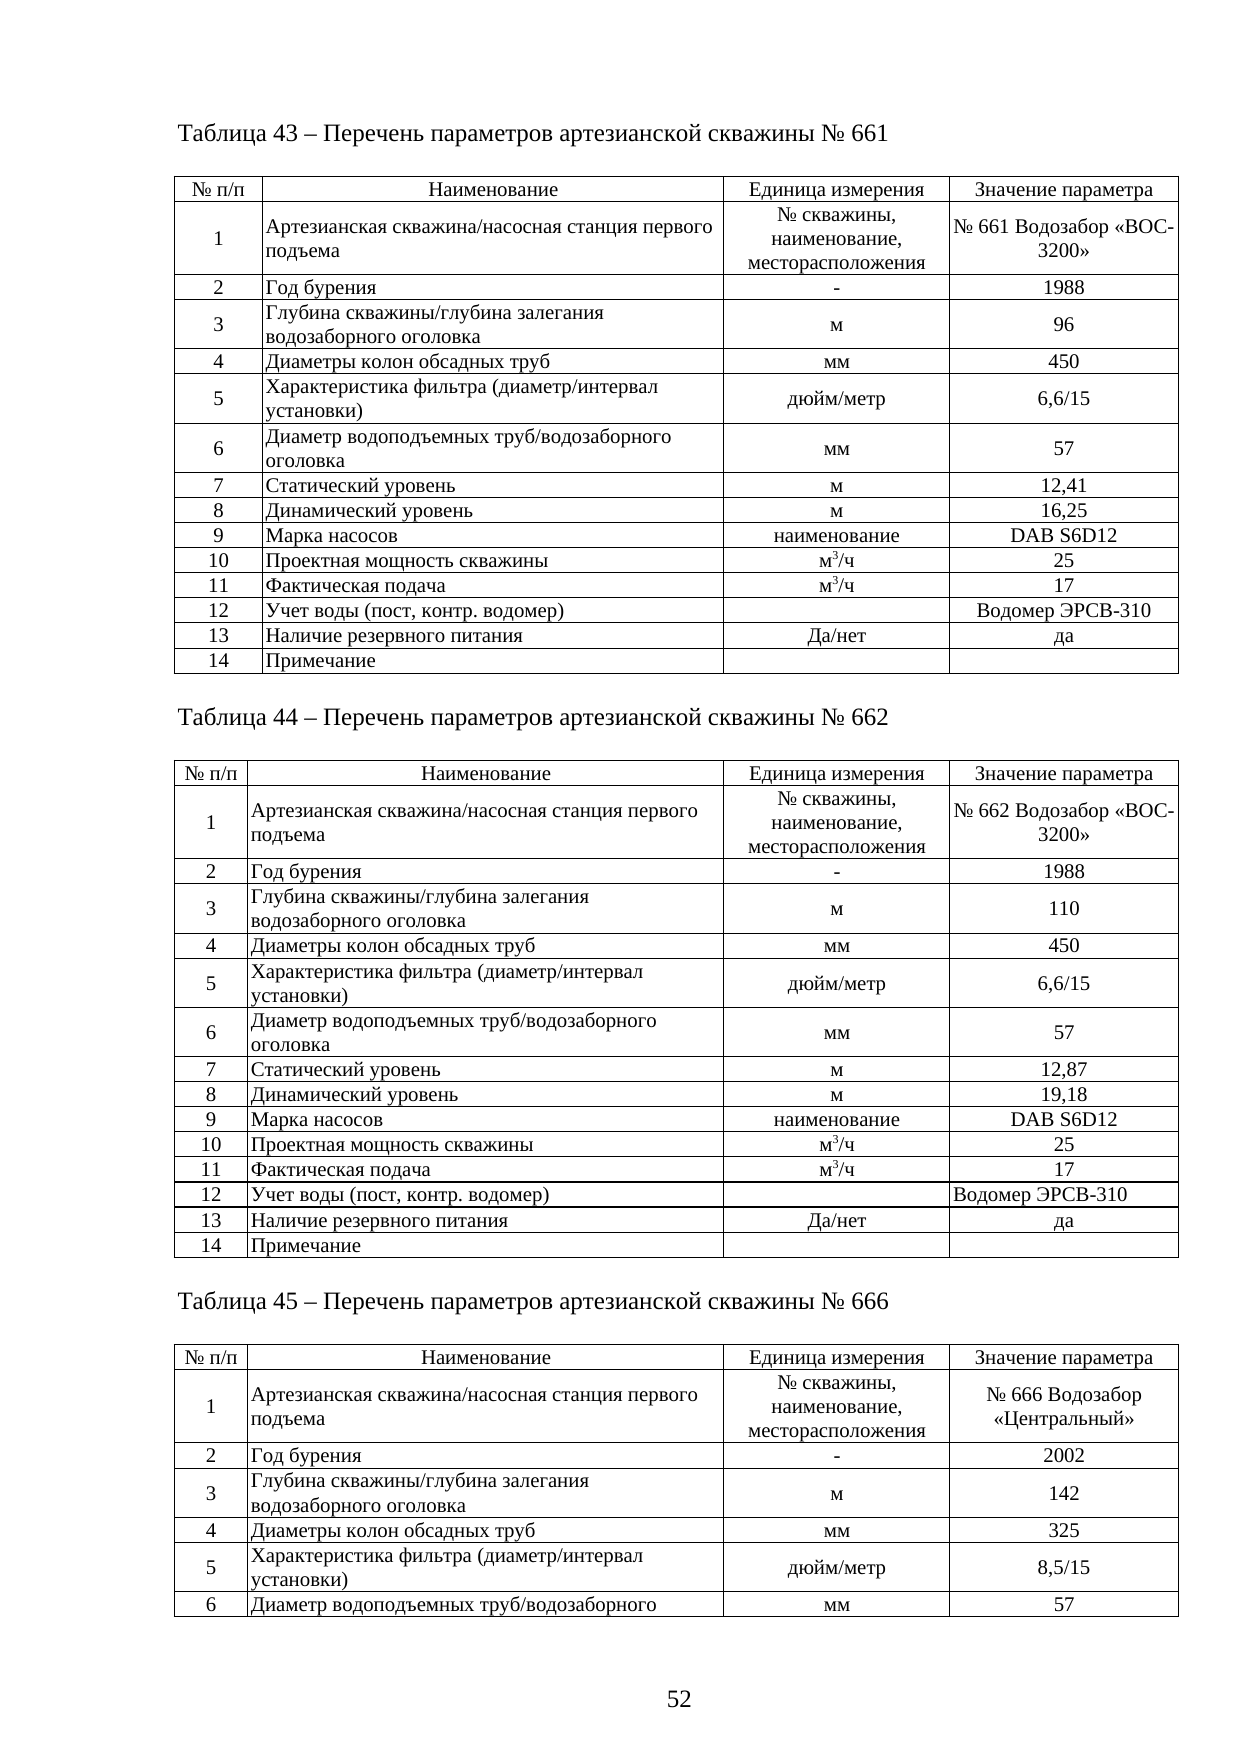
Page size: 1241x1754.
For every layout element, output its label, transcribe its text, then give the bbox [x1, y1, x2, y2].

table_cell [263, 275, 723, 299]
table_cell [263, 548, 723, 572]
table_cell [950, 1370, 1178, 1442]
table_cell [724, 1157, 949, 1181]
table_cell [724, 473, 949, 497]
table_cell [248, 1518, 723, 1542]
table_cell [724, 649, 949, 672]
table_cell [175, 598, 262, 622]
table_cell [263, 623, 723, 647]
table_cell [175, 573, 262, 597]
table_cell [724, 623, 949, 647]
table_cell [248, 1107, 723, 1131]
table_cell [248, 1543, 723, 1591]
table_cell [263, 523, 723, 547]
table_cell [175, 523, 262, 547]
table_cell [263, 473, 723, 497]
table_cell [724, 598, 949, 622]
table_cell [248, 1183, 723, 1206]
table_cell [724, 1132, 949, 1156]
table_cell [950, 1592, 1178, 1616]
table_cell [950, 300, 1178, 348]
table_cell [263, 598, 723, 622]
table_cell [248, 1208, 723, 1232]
text Таблица 44 – Перечень параметров артезианской скважины № 662 [177, 702, 1181, 731]
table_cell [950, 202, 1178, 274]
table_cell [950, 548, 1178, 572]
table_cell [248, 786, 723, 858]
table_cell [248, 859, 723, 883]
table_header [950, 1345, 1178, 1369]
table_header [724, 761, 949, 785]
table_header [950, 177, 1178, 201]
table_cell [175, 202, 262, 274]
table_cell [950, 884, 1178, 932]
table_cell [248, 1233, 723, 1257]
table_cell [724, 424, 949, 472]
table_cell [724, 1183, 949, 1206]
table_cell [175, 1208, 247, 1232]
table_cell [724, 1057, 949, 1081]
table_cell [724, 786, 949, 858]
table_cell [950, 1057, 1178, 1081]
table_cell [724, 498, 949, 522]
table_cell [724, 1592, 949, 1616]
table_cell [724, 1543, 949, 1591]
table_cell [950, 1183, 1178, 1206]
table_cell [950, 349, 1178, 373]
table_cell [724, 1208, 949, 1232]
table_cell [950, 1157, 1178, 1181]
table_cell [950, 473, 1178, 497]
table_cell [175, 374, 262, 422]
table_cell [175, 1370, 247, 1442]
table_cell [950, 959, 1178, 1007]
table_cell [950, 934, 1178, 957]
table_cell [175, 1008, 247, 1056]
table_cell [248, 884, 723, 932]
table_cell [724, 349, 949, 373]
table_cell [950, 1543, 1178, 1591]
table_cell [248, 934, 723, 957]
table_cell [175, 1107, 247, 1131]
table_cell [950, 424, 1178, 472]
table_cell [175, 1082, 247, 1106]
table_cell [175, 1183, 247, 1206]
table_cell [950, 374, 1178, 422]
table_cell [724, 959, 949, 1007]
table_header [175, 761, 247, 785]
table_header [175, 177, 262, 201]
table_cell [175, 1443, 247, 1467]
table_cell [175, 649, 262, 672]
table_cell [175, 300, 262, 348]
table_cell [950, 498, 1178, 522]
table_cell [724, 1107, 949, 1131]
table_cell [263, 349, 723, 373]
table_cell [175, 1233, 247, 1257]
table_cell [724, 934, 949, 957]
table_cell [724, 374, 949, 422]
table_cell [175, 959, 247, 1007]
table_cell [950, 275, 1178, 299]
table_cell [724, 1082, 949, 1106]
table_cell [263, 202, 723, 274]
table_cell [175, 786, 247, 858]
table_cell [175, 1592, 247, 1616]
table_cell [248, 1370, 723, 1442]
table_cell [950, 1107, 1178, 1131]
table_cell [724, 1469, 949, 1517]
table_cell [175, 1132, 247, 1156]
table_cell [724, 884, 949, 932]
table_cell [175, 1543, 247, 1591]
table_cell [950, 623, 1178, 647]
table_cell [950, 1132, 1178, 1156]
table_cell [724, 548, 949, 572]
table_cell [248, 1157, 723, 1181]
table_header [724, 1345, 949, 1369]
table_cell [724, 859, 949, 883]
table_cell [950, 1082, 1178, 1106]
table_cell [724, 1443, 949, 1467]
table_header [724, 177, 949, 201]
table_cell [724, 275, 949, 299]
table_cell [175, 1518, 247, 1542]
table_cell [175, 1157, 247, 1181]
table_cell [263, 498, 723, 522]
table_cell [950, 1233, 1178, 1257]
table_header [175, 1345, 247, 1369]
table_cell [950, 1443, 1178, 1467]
text Таблица 43 – Перечень параметров артезианской скважины № 661 [177, 118, 1181, 147]
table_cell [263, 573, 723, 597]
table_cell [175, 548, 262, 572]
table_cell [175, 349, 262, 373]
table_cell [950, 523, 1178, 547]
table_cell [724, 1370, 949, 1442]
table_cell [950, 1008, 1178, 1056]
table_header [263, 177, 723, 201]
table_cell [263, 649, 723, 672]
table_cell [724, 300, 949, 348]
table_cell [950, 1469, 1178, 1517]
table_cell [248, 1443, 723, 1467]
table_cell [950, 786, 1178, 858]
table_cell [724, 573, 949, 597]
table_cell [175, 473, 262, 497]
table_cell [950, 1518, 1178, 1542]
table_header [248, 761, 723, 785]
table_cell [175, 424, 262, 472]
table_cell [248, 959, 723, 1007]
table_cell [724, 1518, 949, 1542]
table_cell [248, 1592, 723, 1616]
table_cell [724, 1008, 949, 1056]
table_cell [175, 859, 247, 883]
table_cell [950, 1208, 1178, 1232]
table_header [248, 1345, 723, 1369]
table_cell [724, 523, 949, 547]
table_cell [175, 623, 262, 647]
text Таблица 45 – Перечень параметров артезианской скважины № 666 [177, 1286, 1181, 1315]
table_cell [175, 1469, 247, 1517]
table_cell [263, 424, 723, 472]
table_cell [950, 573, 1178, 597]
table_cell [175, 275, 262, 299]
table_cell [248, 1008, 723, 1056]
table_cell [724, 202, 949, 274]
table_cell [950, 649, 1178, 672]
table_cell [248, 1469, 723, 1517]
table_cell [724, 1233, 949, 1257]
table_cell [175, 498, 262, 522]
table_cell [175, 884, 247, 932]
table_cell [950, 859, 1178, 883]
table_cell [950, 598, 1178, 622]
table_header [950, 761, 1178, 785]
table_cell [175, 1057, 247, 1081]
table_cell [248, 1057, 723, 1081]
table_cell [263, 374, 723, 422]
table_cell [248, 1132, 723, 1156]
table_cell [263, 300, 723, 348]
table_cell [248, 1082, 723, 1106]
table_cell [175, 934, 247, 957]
